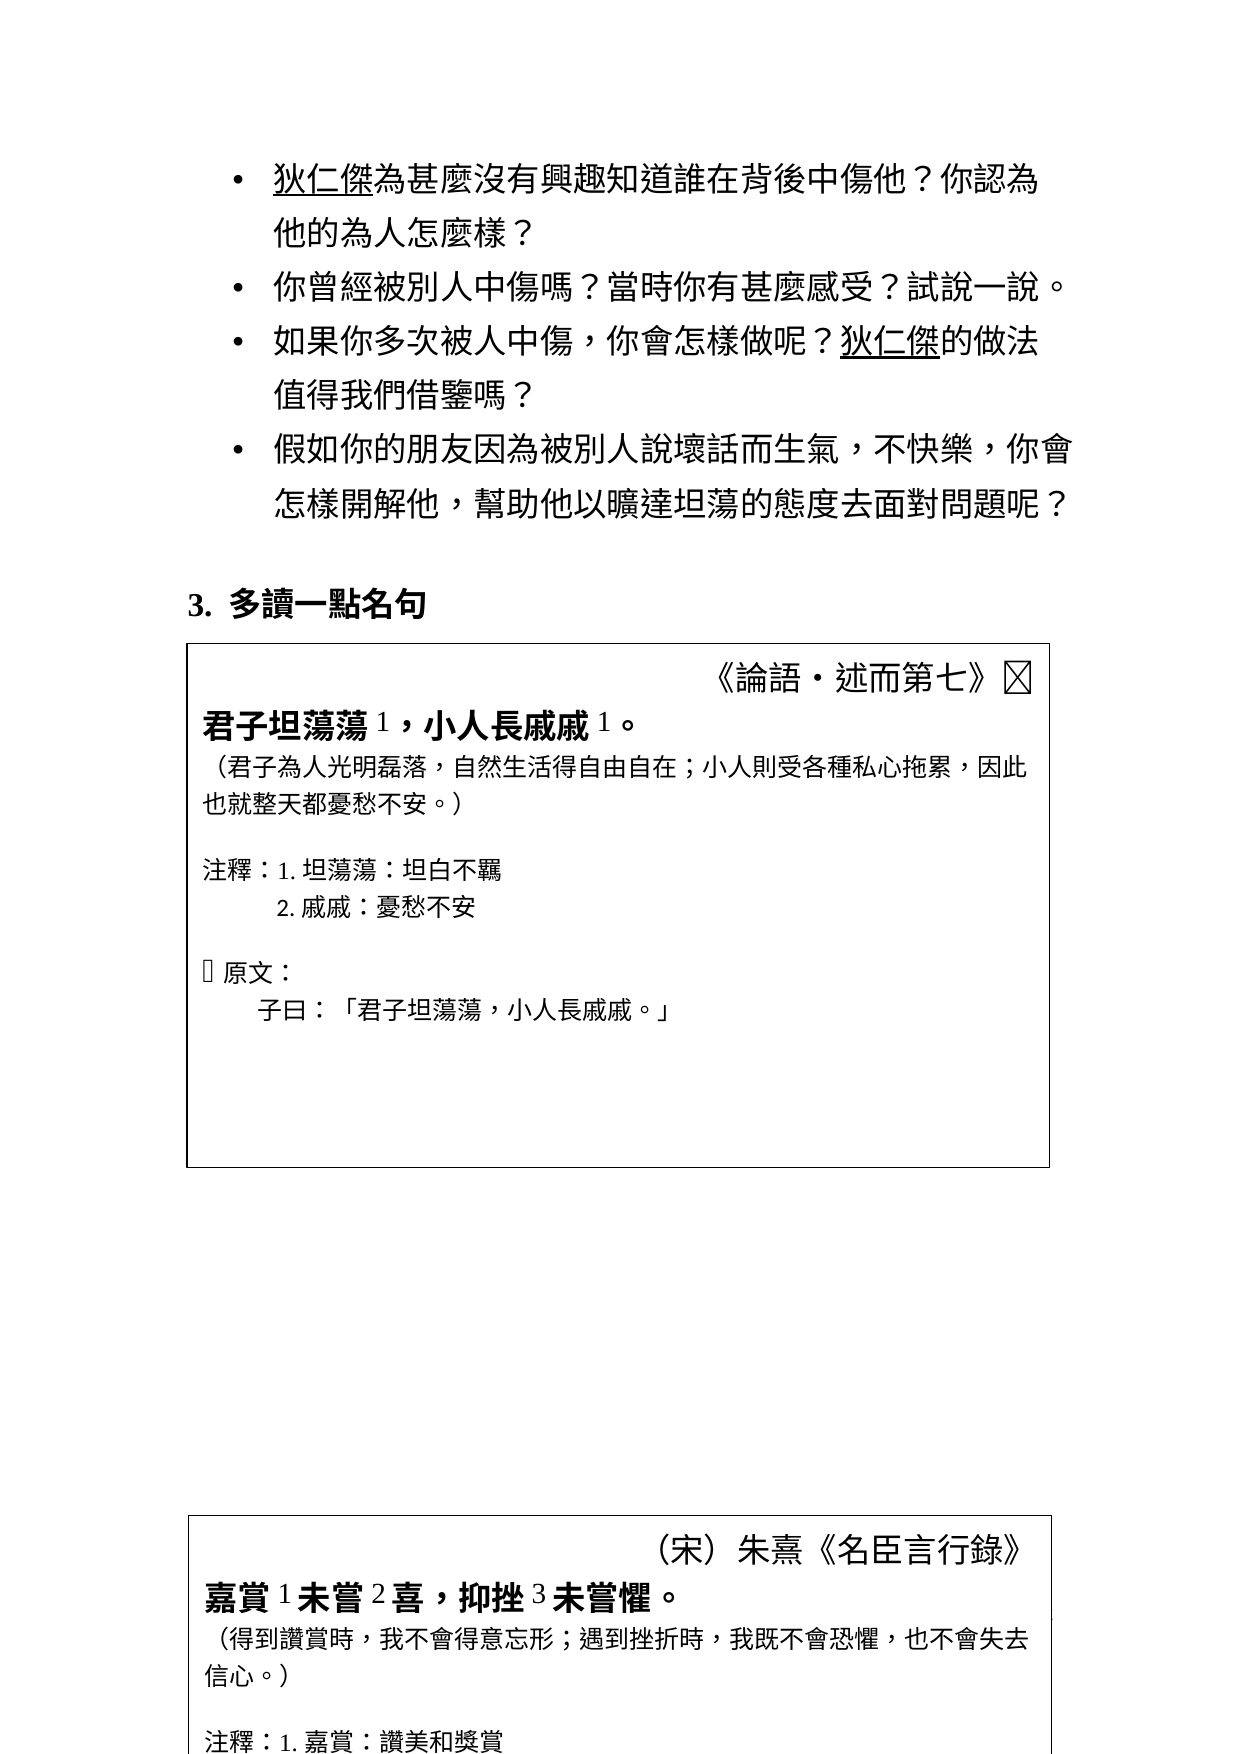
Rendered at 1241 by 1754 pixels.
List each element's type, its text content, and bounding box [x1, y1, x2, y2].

list 如果你多次被人中傷，你會怎樣做呢？狄仁傑的做法值得我們借鑒嗎？ [232, 310, 1053, 418]
list 你曾經被別人中傷嗎？當時你有甚麼感受？試說一說。 [232, 256, 1075, 310]
list 狄仁傑為甚麼沒有興趣知道誰在背後中傷他？你認為他的為人怎麼樣？ [232, 148, 1053, 256]
list 假如你的朋友因為被別人說壞話而生氣，不快樂，你會怎樣開解他，幫助他以曠達坦蕩的態度去面對問題呢？ [232, 418, 1073, 527]
list 多讀一點名句 [187, 564, 1053, 639]
